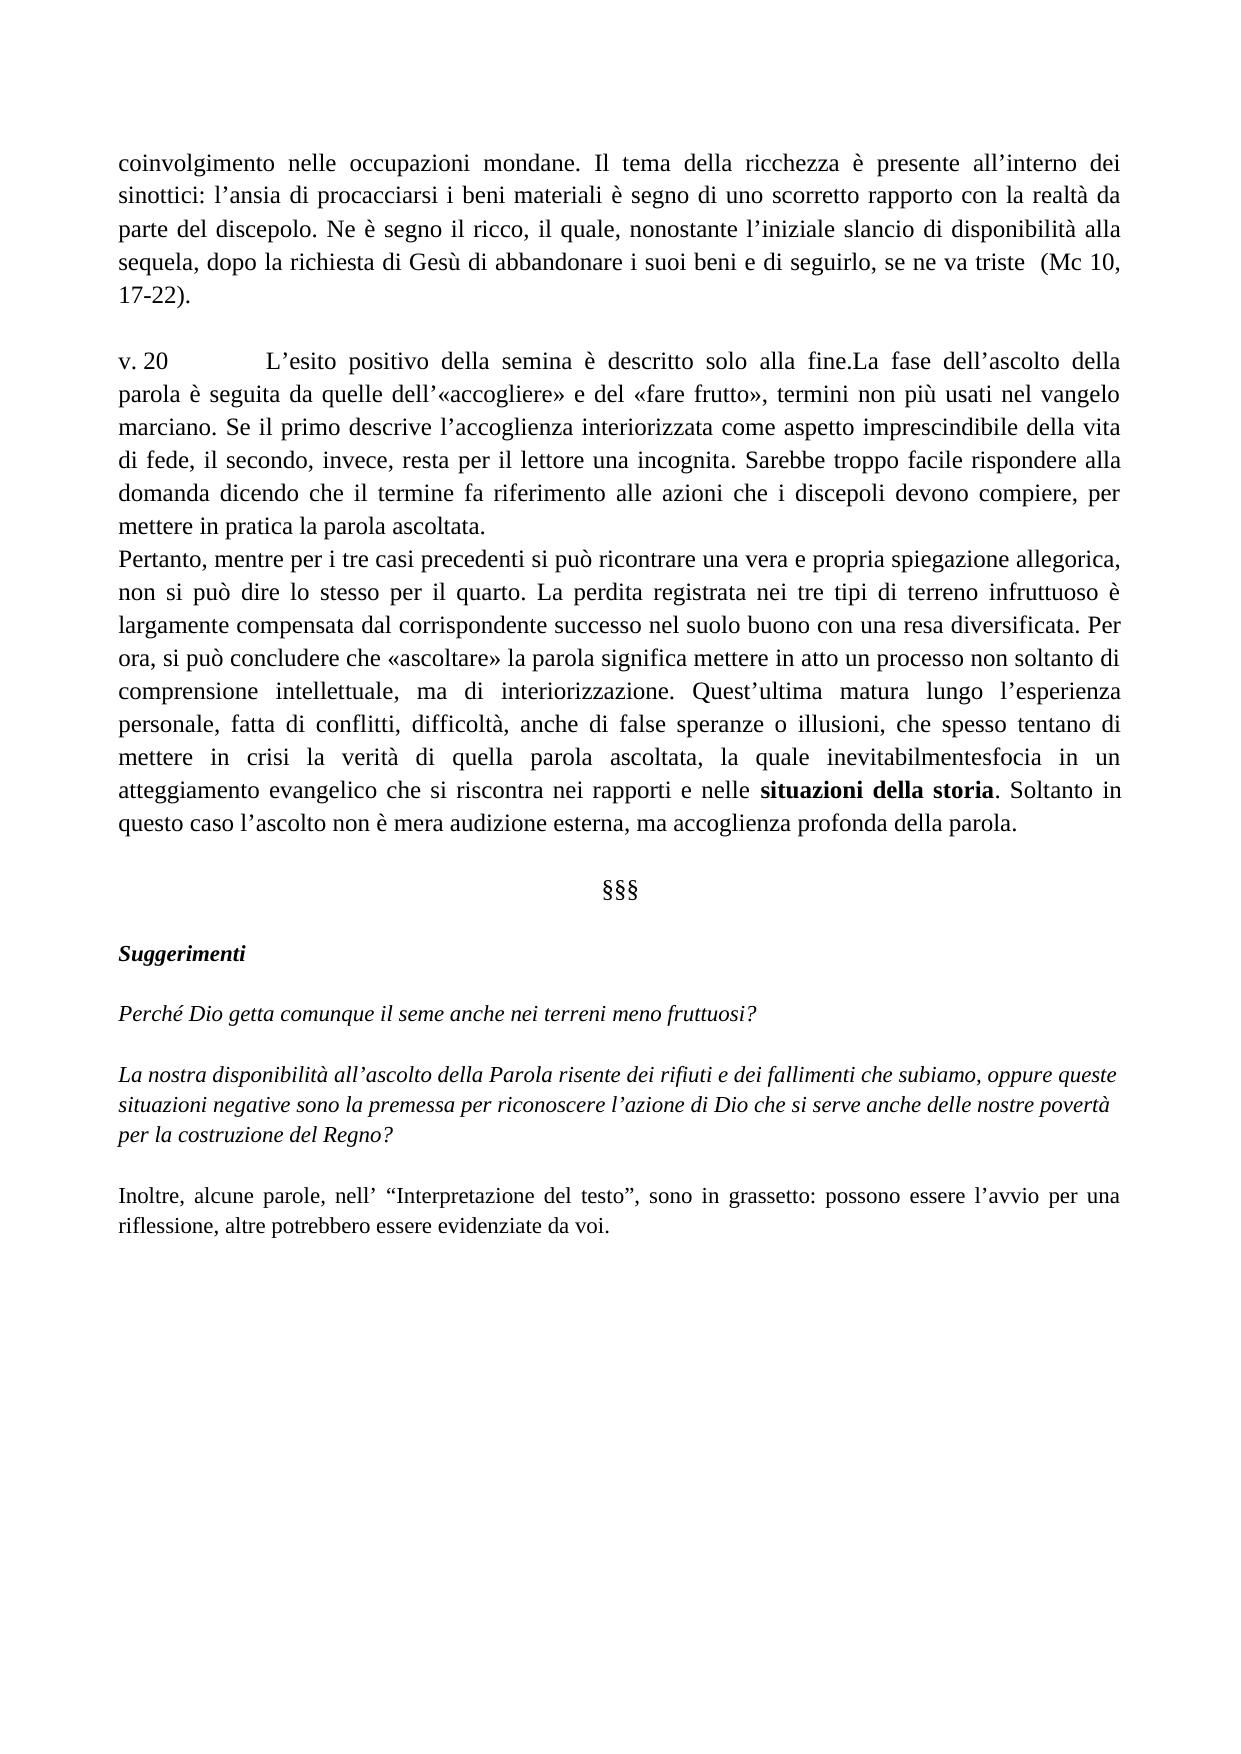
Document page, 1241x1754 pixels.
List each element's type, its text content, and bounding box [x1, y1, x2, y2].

text v. 20 L’esito positivo della semina è descritto solo alla fine.La fase dell’ascolto della parola è seguita da quelle dell’«accogliere» e del «fare frutto», termini non più usati nel vangelo marciano. Se il primo descrive l’accoglienza interiorizzata come aspetto imprescindibile della vita di fede, il secondo, invece, resta per il lettore una incognita. Sarebbe troppo facile rispondere alla domanda dicendo che il termine fa riferimento alle azioni che i discepoli devono compiere, per mettere in pratica la parola ascoltata. [118, 346, 1122, 539]
text La nostra disponibilità all’ascolto della Parola risente dei rifiuti e dei fallimenti che subiamo, oppure queste situazioni negative sono la premessa per riconoscere l’azione di Dio che si serve anche delle nostre povertà per la costruzione del Regno? [118, 1061, 1122, 1148]
text Perché Dio getta comunque il seme anche nei terreni meno fruttuosi? [118, 1001, 1122, 1027]
text Suggerimenti [118, 940, 1122, 966]
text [118, 148, 1122, 308]
text Inoltre, alcune parole, nell’ “Interpretazione del testo”, sono in grassetto: possono essere l’avvio per una riflessione, altre potrebbero essere evidenziate da voi. [118, 1182, 1122, 1238]
text §§§ [118, 874, 1122, 903]
text Pertanto, mentre per i tre casi precedenti si può ricontrare una vera e propria spiegazione allegorica, non si può dire lo stesso per il quarto. La perdita registrata nei tre tipi di terreno infruttuoso è largamente compensata dal corrispondente successo nel suolo buono con una resa diversificata. Per ora, si può concludere che «ascoltare» la parola significa mettere in atto un processo non soltanto di comprensione intellettuale, ma di interiorizzazione. Quest’ultima matura lungo l’esperienza personale, fatta di conflitti, difficoltà, anche di false speranze o illusioni, che spesso tentano di mettere in crisi la verità di quella parola ascoltata, la quale inevitabilmentesfocia in un atteggiamento evangelico che si riscontra nei rapporti e nelle situazioni della storia. Soltanto in questo caso l’ascolto non è mera audizione esterna, ma accoglienza profonda della parola. [118, 544, 1122, 837]
